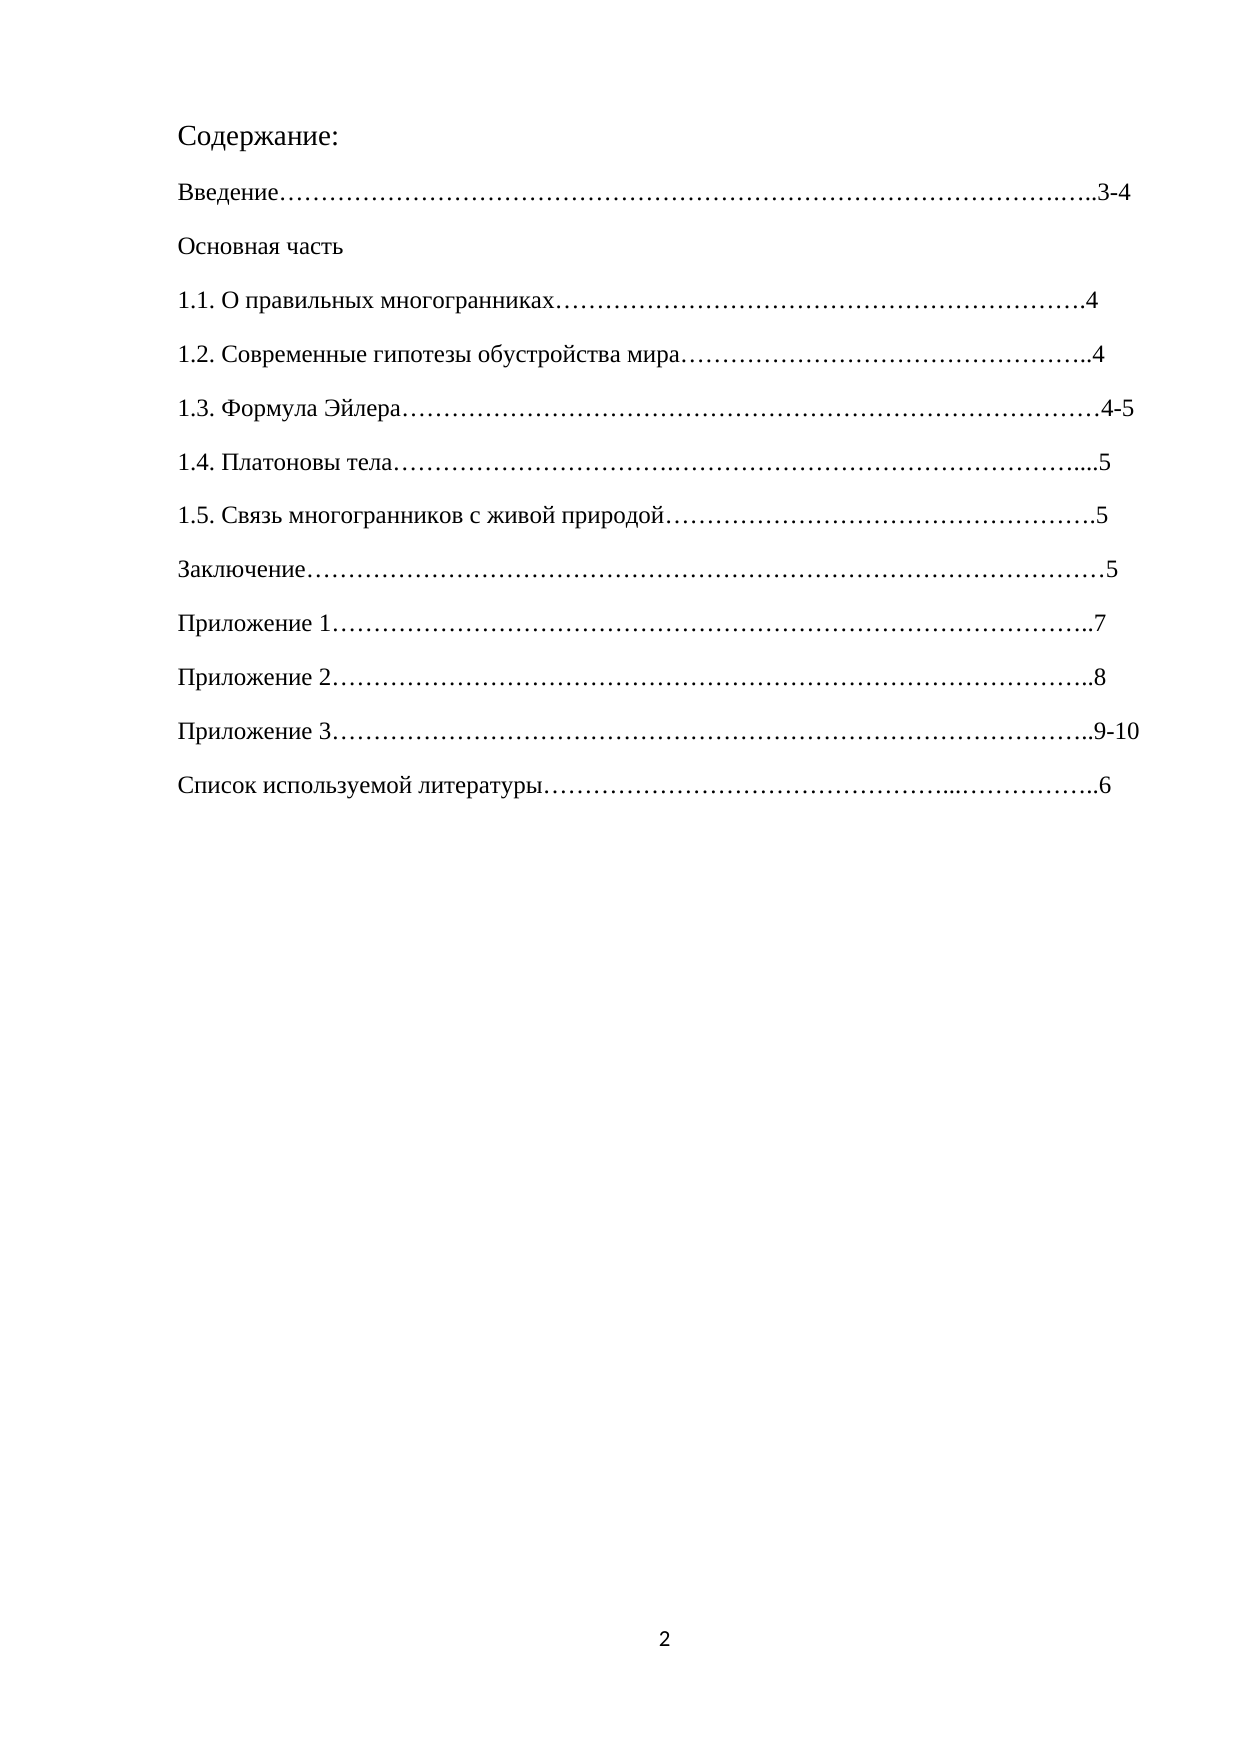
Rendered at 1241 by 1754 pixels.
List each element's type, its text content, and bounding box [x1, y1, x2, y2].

text 1.2. Современные гипотезы обустройства мира…………………………………………..4 [177, 339, 1152, 368]
text 1.1. О правильных многогранниках……………………………………………………….4 [177, 285, 1152, 314]
text Приложение 3………………………………………………………………………………..9-10 [177, 716, 1152, 745]
text 1.5. Связь многогранников с живой природой…………………………………………….5 [177, 501, 1152, 529]
text Содержание: [177, 118, 1152, 152]
text Приложение 1………………………………………………………………………………..7 [177, 608, 1152, 637]
text Основная часть [177, 231, 1152, 260]
text 1.4. Платоновы тела…………………………….…………………………………………....5 [177, 447, 1152, 476]
text Список используемой литературы…………………………………………...……………..6 [177, 770, 1152, 799]
text 1.3. Формула Эйлера…………………………………………………………………………4-5 [177, 393, 1152, 422]
text Заключение……………………………………………………………………………………5 [177, 554, 1152, 583]
text Приложение 2………………………………………………………………………………..8 [177, 662, 1152, 691]
text Введение………………………………………………………………………………….…..3-4 [177, 177, 1152, 206]
